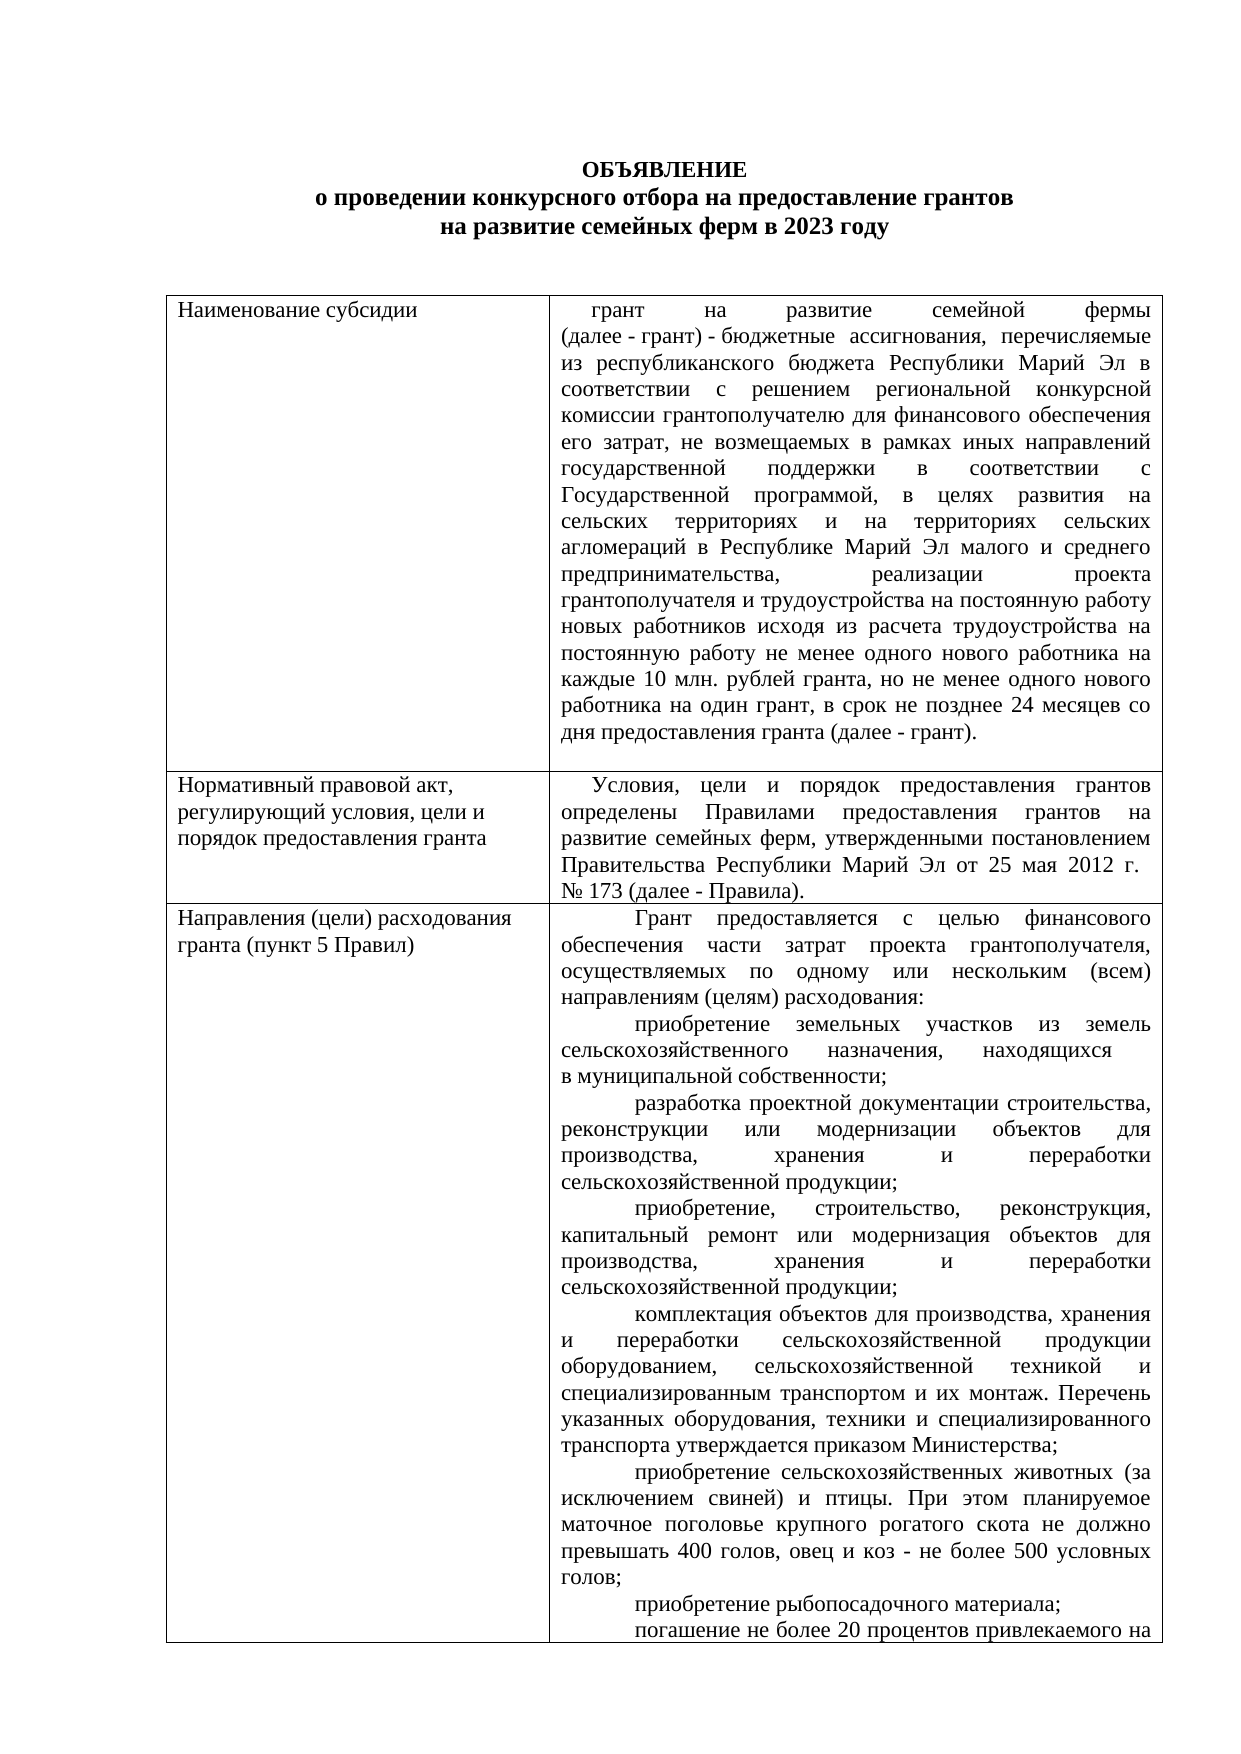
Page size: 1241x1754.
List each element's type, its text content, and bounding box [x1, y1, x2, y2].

text о проведении конкурсного отбора на предоставление грантов [177, 182, 1152, 211]
table_cell Нормативный правовой акт, регулирующий условия, цели и порядок предоставления гранта [167, 772, 549, 903]
table_cell Условия, цели и порядок предоставления грантов определены Правилами предоставления грантов на развитие семейных ферм, утвержденными постановлением Правительства Республики Марий Эл от 25 мая 2012 г. № 173 (далее - Правила). [550, 772, 1162, 903]
table_header Наименование субсидии [167, 296, 549, 349]
text ОБЪЯВЛЕНИЕ [177, 156, 1152, 182]
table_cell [167, 904, 549, 1642]
text на развитие семейных ферм в 2023 году [177, 211, 1152, 240]
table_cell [550, 904, 1162, 1642]
table_header грант на развитие семейной фермы (далее - грант) - бюджетные ассигнования, перечисляемые из республиканского бюджета Республики Марий Эл в соответствии с решением региональной конкурсной комиссии грантополучателю для финансового обеспечения его затрат, не возмещаемых в рамках иных направлений государственной поддержки в соответствии с Государственной программой, в целях развития на сельских территориях и на территориях сельских агломераций в Республике Марий Эл малого и среднего предпринимательства, реализации проекта грантополучателя и трудоустройства на постоянную работу новых работников исходя из расчета трудоустройства на постоянную работу не менее одного нового работника на каждые 10 млн. рублей гранта, но не менее одного нового работника на один грант, в срок не позднее 24 месяцев со дня предоставления гранта (далее - грант). [550, 296, 1162, 771]
table_cell [167, 349, 549, 771]
